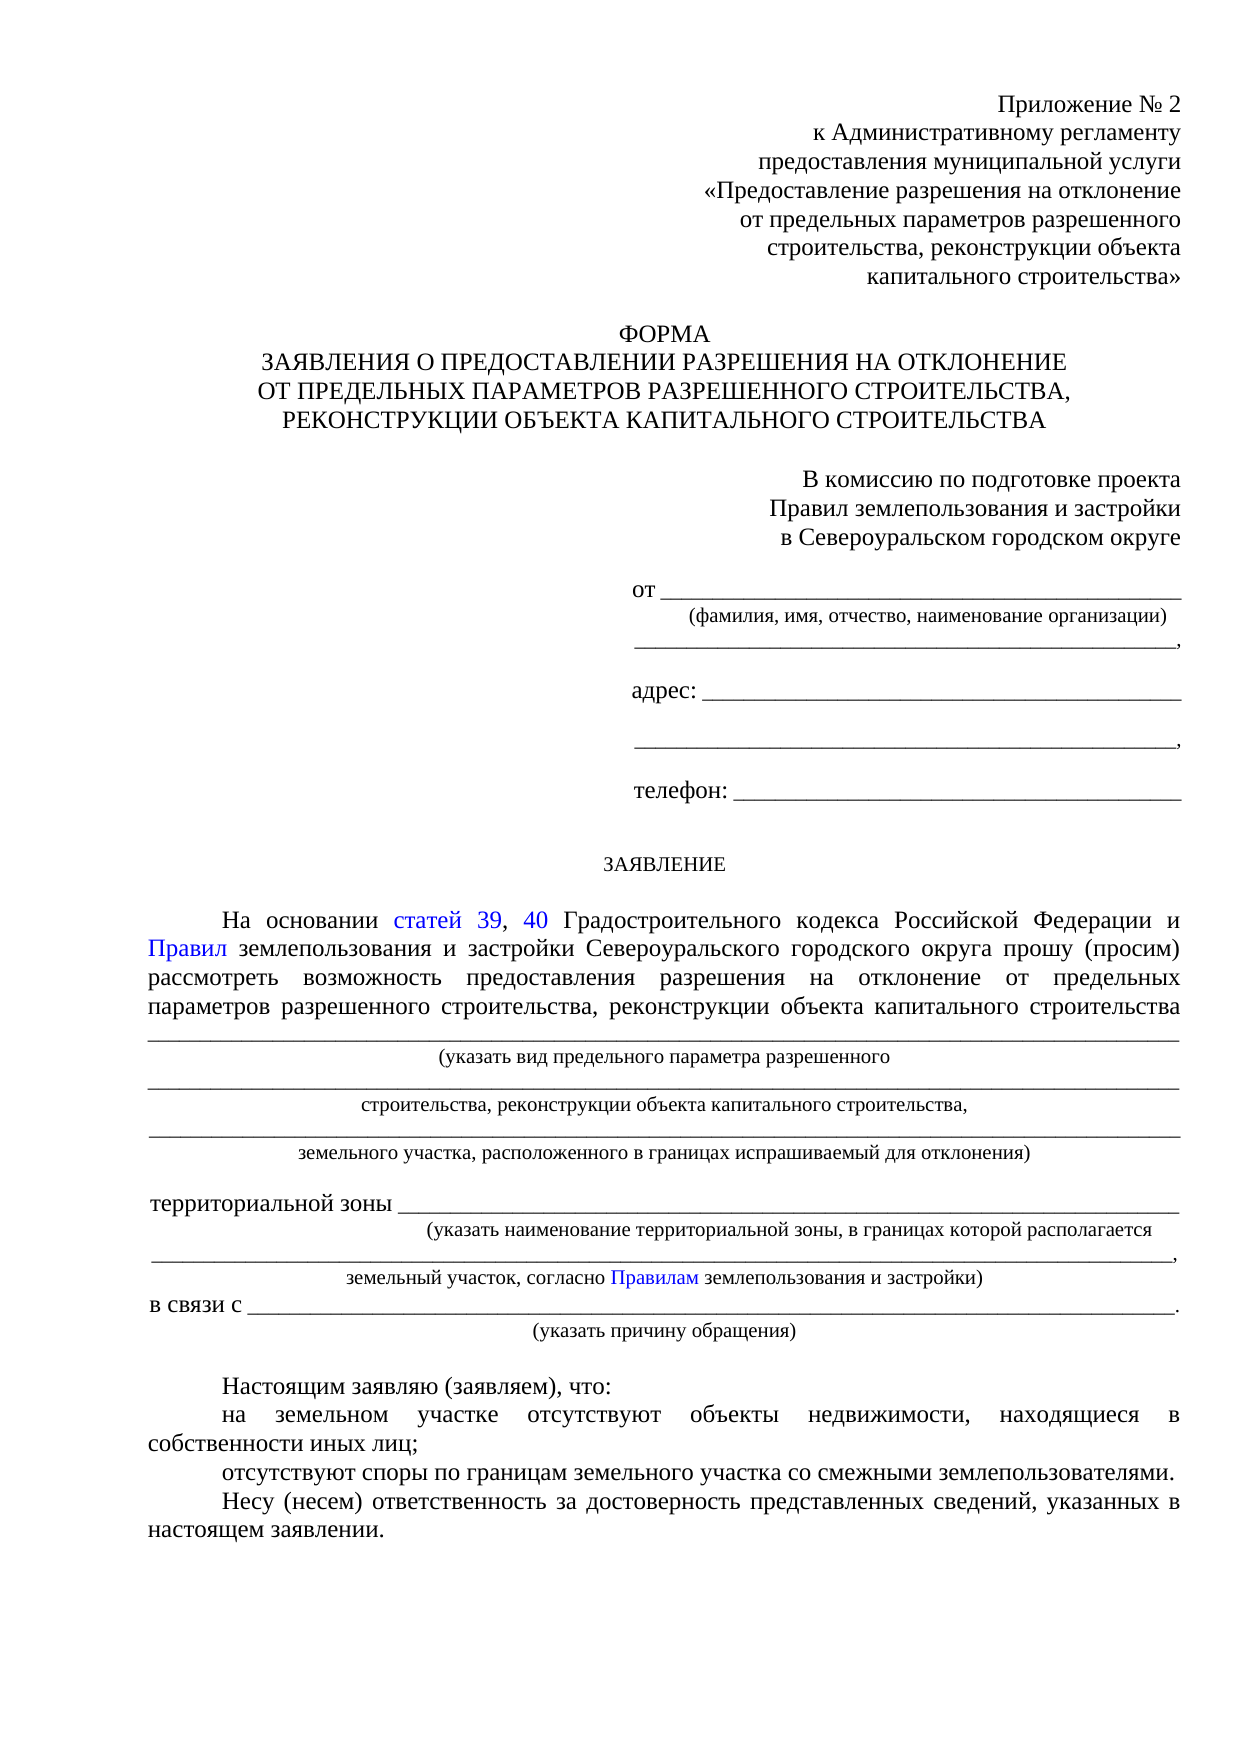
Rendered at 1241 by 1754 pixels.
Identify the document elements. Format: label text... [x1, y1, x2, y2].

text ____________________________________________________, [148, 627, 1181, 651]
text телефон: ___________________________________________ [148, 775, 1181, 804]
text ___________________________________________________________________________________________________ земельного участка, расположенного в границах испрашиваемый для отклонения) [148, 1116, 1181, 1164]
text ОТ ПРЕДЕЛЬНЫХ ПАРАМЕТРОВ РАЗРЕШЕННОГО СТРОИТЕЛЬСТВА, [148, 376, 1181, 405]
text Приложение № 2 [148, 89, 1181, 117]
text (фамилия, имя, отчество, наименование организации) [148, 603, 1181, 627]
text «Предоставление разрешения на отклонение [148, 175, 1181, 204]
text от __________________________________________________ [148, 574, 1181, 603]
text на земельном участке отсутствуют объекты недвижимости, находящиеся в собственности иных лиц; [148, 1399, 1181, 1457]
text ЗАЯВЛЕНИЯ О ПРЕДОСТАВЛЕНИИ РАЗРЕШЕНИЯ НА ОТКЛОНЕНИЕ [148, 347, 1181, 376]
text РЕКОНСТРУКЦИИ ОБЪЕКТА КАПИТАЛЬНОГО СТРОИТЕЛЬСТВА [148, 405, 1181, 434]
text отсутствуют споры по границам земельного участка со смежными землепользователями. [148, 1457, 1181, 1486]
text капитального строительства» [148, 261, 1181, 290]
text __________________________________________________________________________________________________,земельный участок, согласно Правилам землепользования и застройки) [148, 1241, 1181, 1289]
text ___________________________________________________________________________________________________ [148, 1068, 1181, 1092]
text в Североуральском городском округе [148, 522, 1181, 550]
text ЗАЯВЛЕНИЕ [148, 852, 1181, 876]
text к Административному регламенту [148, 117, 1181, 146]
text ____________________________________________________, [148, 727, 1181, 751]
text адрес: ______________________________________________ [148, 675, 1181, 704]
text На основании статей 39, 40 Градостроительного кодекса Российской Федерации и Правил землепользования и застройки Североуральского городского округа прошу (просим) рассмотреть возможность предоставления разрешения на отклонение от предельных параметров разрешенного строительства, реконструкции объекта капитального строительства ___________________________________________________________________________________________________ [148, 905, 1181, 1044]
text (указать вид предельного параметра разрешенного [148, 1044, 1181, 1068]
text Настоящим заявляю (заявляем), что: [148, 1371, 1181, 1399]
text Несу (несем) ответственность за достоверность представленных сведений, указанных в настоящем заявлении. [148, 1486, 1181, 1543]
text ФОРМА [148, 319, 1181, 347]
text Правил землепользования и застройки [148, 493, 1181, 522]
text В комиссию по подготовке проекта [148, 464, 1181, 493]
text предоставления муниципальной услуги [148, 146, 1181, 175]
text в связи с _________________________________________________________________________________________. (указать причину обращения) [148, 1289, 1181, 1342]
text территориальной зоны ___________________________________________________________________________ [148, 1188, 1181, 1217]
text строительства, реконструкции объекта капитального строительства, [148, 1092, 1181, 1116]
text (указать наименование территориальной зоны, в границах которой располагается [148, 1217, 1181, 1241]
text строительства, реконструкции объекта [148, 232, 1181, 261]
text от предельных параметров разрешенного [148, 204, 1181, 232]
